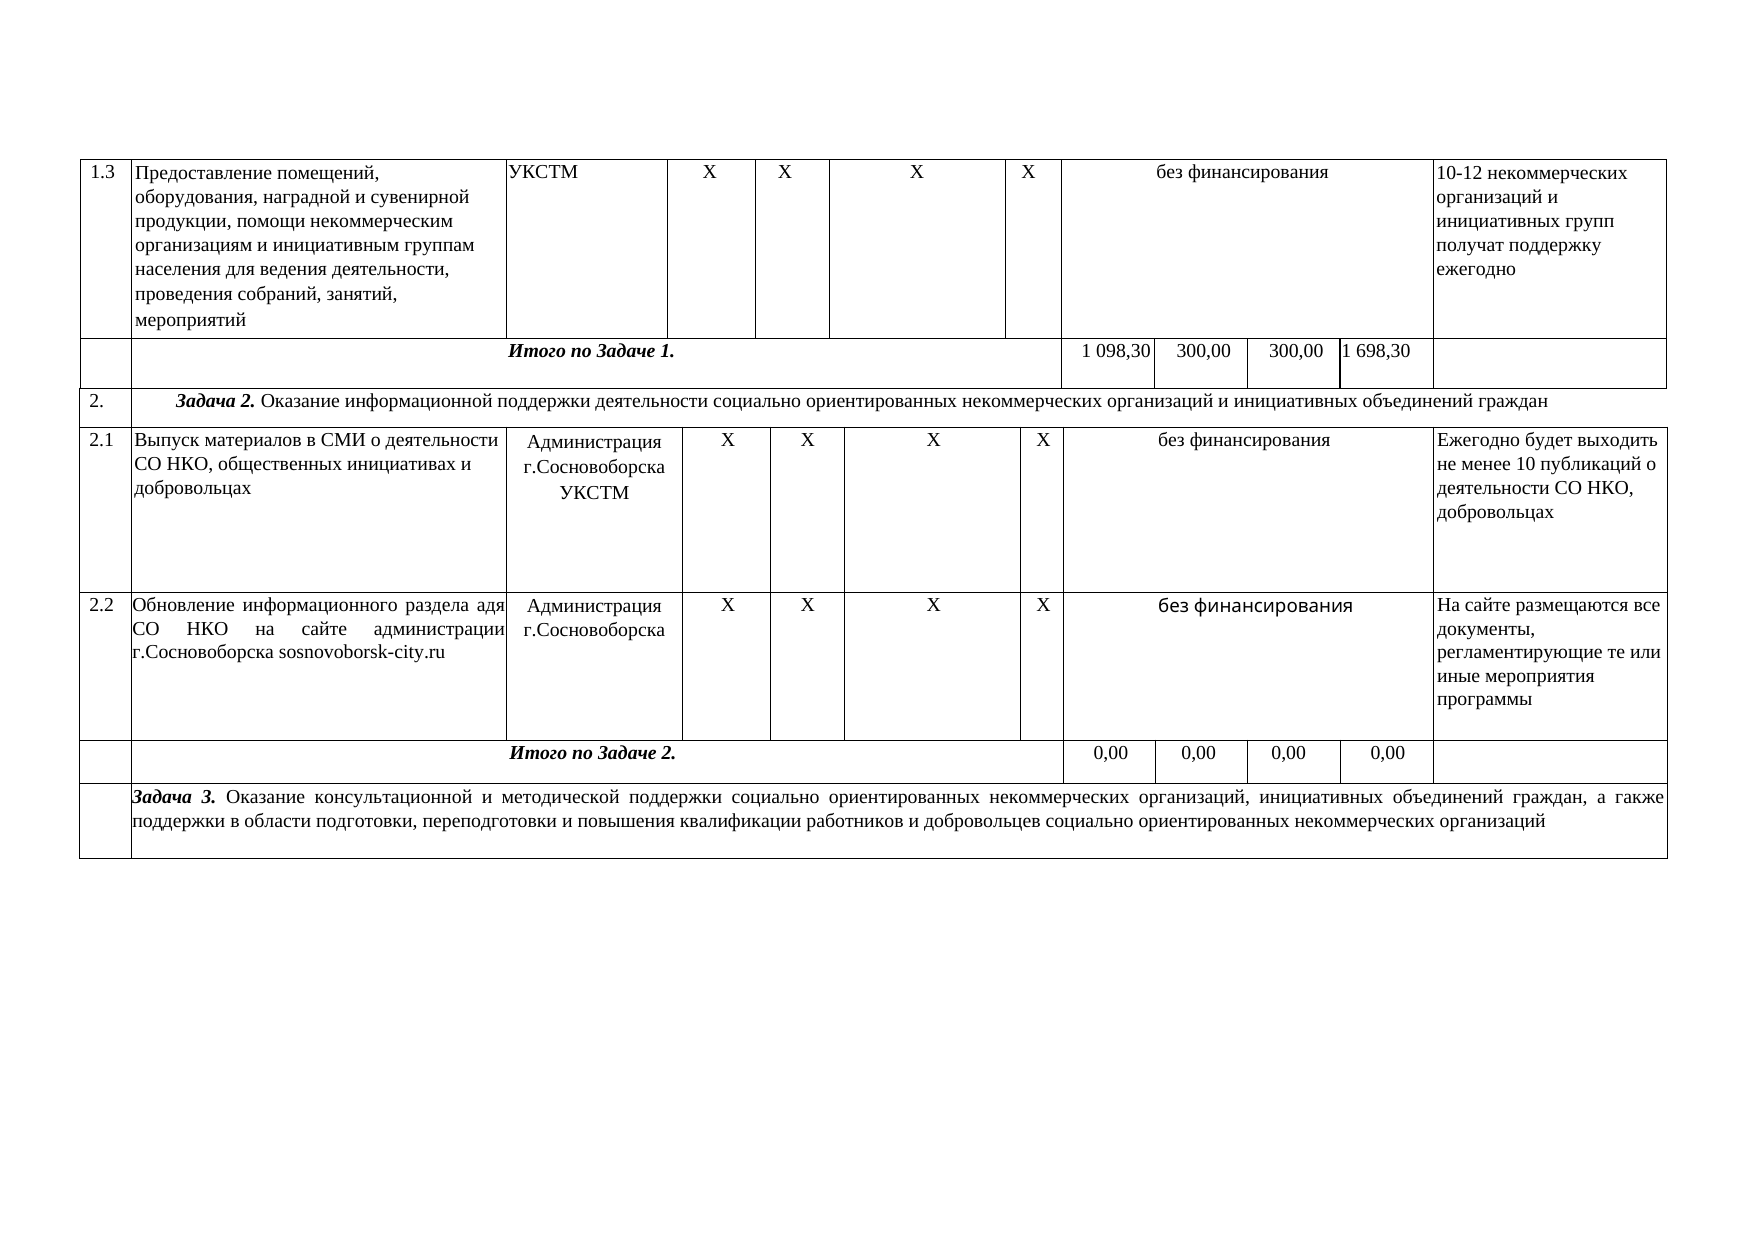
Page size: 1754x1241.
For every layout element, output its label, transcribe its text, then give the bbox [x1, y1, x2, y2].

table_cell 0,00 [1341, 741, 1433, 783]
table_cell Задача 3. Оказание консультационной и методической поддержки социально ориентированных некоммерческих организаций, инициативных объединений граждан, а гакже поддержки в области подготовки, переподготовки и повышения квалификации работников и добровольцев социально ориентированных некоммерческих организаций [132, 784, 1667, 858]
table_cell 0,00 [1156, 741, 1247, 783]
table_cell [1434, 741, 1667, 783]
table_cell 10-12 некоммерческих организаций и инициативных групп получат поддержку ежегодно [1434, 160, 1666, 338]
table_cell без финансирования [1064, 428, 1433, 592]
table_cell Администрация г.Сосновоборска УКСТМ [507, 428, 682, 592]
table_cell X [683, 593, 770, 739]
table_cell Итого по Задаче 1. [132, 339, 1061, 388]
table_cell X [668, 160, 755, 338]
table_cell [1434, 339, 1666, 388]
table_cell УКСТМ [507, 160, 667, 338]
table_cell X [683, 428, 770, 592]
table_cell X [771, 593, 844, 739]
table_cell Выпуск материалов в СМИ о деятельности СО НКО, общественных инициативах и добровольцах [132, 428, 506, 592]
table_cell без финансирования [1062, 160, 1433, 338]
table_cell Администрация г.Сосновоборска [507, 593, 682, 739]
table_cell 1 098,30 [1062, 339, 1154, 388]
table_cell [80, 741, 131, 783]
table_cell 2.1 [80, 428, 131, 592]
table_cell [80, 784, 131, 858]
table_header 2. [80, 389, 131, 427]
table_cell На сайте размещаются все документы, регламентирующие те или иные мероприятия программы [1434, 593, 1667, 739]
table_cell X [756, 160, 829, 338]
table_cell без финансирования [1064, 593, 1433, 739]
table_cell Обновление информационного раздела адя СО НКО на сайте администрации г.Сосновоборска sosnovoborsk-city.ru [132, 593, 506, 739]
table_cell X [830, 160, 1005, 338]
table_cell Предоставление помещений, оборудования, наградной и сувенирной продукции, помощи некоммерческим организациям и инициативным группам населения для ведения деятельности, проведения собраний, занятий, мероприятий [132, 160, 506, 338]
table_header Задача 2. Оказание информационной поддержки деятельности социально ориентированных некоммерческих организаций и инициативных объединений граждан [132, 389, 1667, 427]
table_cell 1 698,30 [1341, 339, 1433, 388]
table_cell 1.3 [81, 160, 131, 338]
table_cell [81, 339, 131, 388]
table_cell 0,00 [1248, 741, 1340, 783]
table_cell X [845, 593, 1020, 739]
table_cell 2.2 [80, 593, 131, 739]
table_cell Ежегодно будет выходить не менее 10 публикаций о деятельности СО НКО, добровольцах [1434, 428, 1667, 592]
table_cell 300,00 [1248, 339, 1339, 388]
table_cell X [771, 428, 844, 592]
table_cell 0,00 [1064, 741, 1155, 783]
table_cell Итого по Задаче 2. [132, 741, 1063, 783]
table_cell X [1006, 160, 1061, 338]
table_cell X [1021, 428, 1063, 592]
table_cell 300,00 [1155, 339, 1247, 388]
table_cell X [845, 428, 1020, 592]
table_cell X [1021, 593, 1063, 739]
